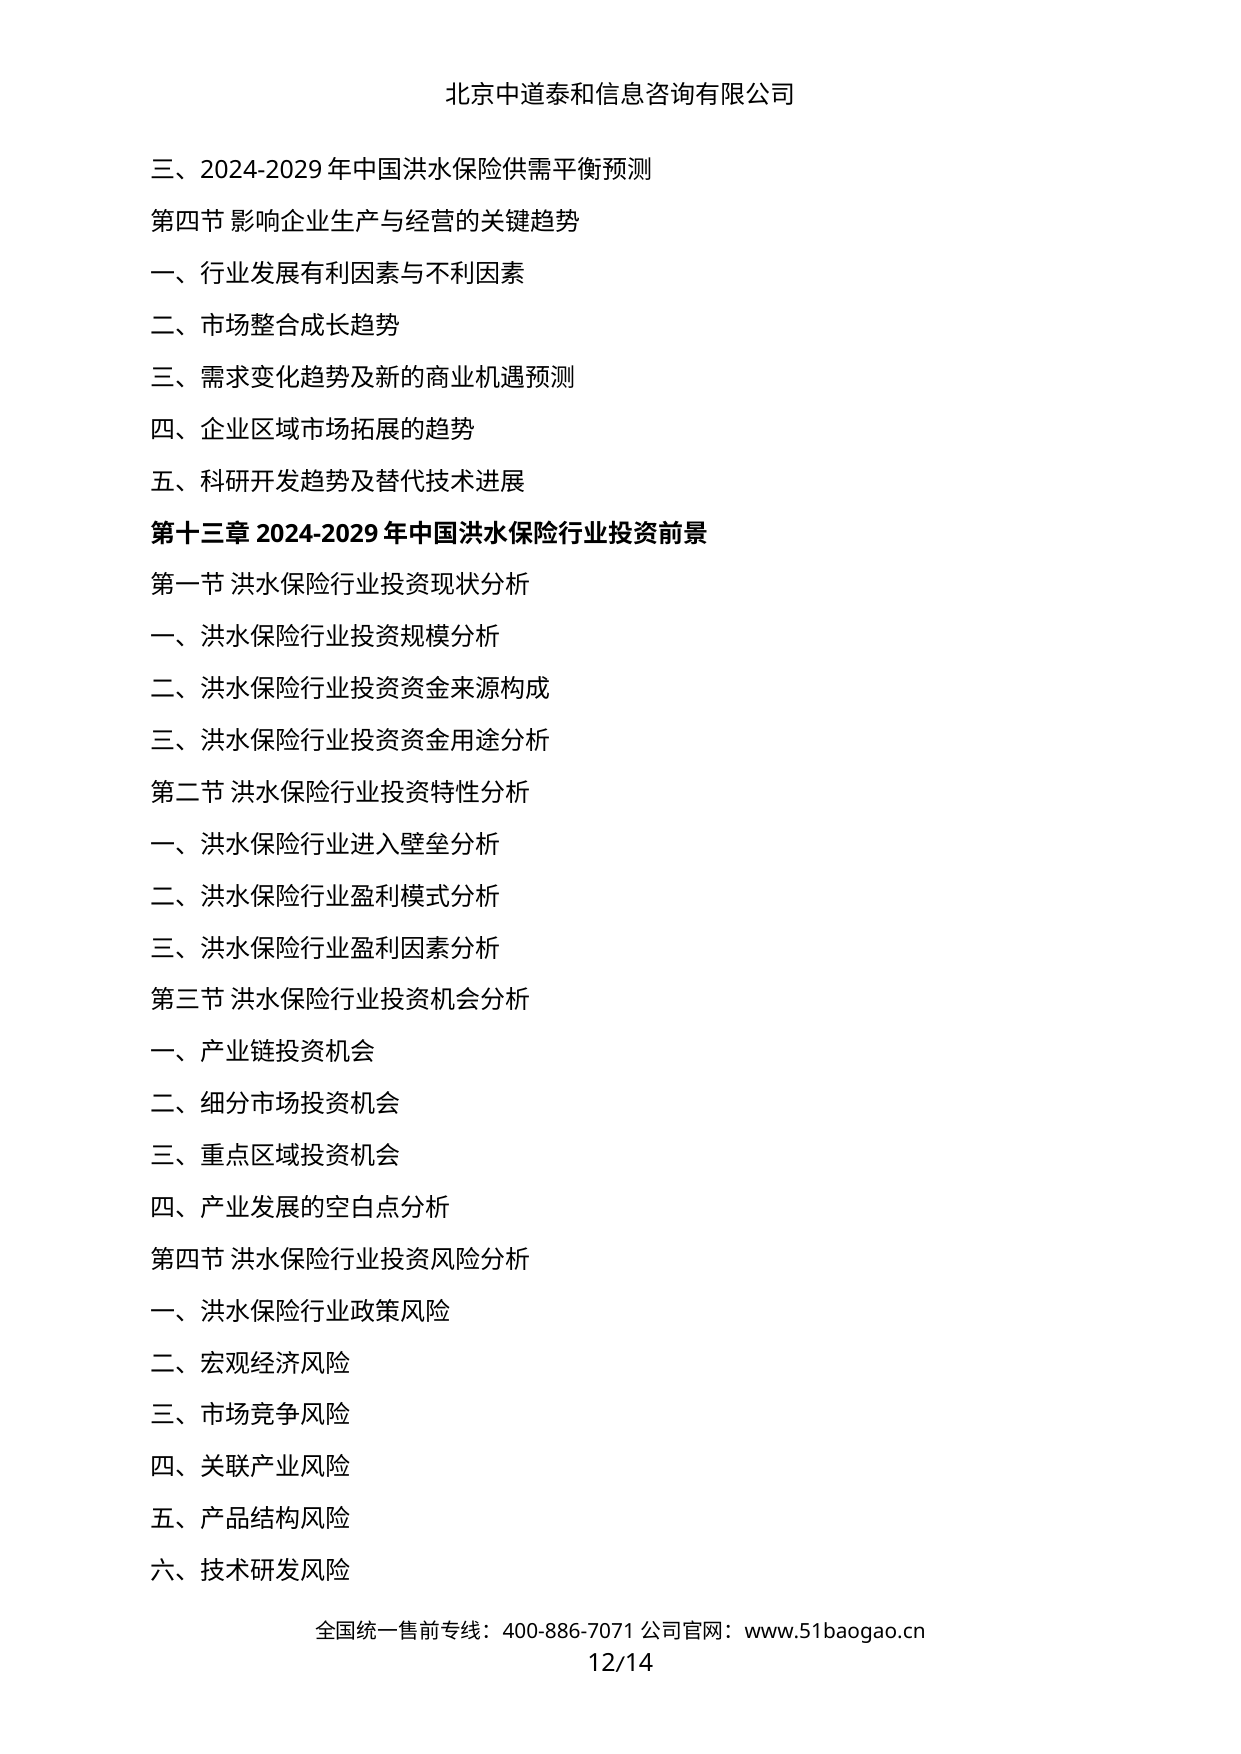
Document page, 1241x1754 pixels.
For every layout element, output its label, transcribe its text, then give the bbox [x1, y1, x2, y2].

text 第三节 洪水保险行业投资机会分析 [150, 980, 1090, 1016]
text 二、洪水保险行业投资资金来源构成 [150, 669, 1090, 705]
text 二、细分市场投资机会 [150, 1084, 1090, 1120]
text 四、企业区域市场拓展的趋势 [150, 409, 1090, 446]
text 二、洪水保险行业盈利模式分析 [150, 876, 1090, 912]
text 第一节 洪水保险行业投资现状分析 [150, 565, 1090, 601]
text 第四节 影响企业生产与经营的关键趋势 [150, 202, 1090, 238]
text 一、洪水保险行业政策风险 [150, 1291, 1090, 1327]
text 四、产业发展的空白点分析 [150, 1187, 1090, 1224]
text 四、关联产业风险 [150, 1447, 1090, 1483]
text 第二节 洪水保险行业投资特性分析 [150, 772, 1090, 809]
text 六、技术研发风险 [150, 1551, 1090, 1587]
text 五、科研开发趋势及替代技术进展 [150, 461, 1090, 497]
text 三、洪水保险行业盈利因素分析 [150, 928, 1090, 964]
text 五、产品结构风险 [150, 1499, 1090, 1535]
text 第四节 洪水保险行业投资风险分析 [150, 1239, 1090, 1276]
text 三、洪水保险行业投资资金用途分析 [150, 721, 1090, 757]
text 一、行业发展有利因素与不利因素 [150, 254, 1090, 290]
text 一、洪水保险行业投资规模分析 [150, 617, 1090, 653]
text 第十三章 2024-2029年中国洪水保险行业投资前景 [150, 513, 1090, 549]
text 三、2024-2029年中国洪水保险供需平衡预测 [150, 150, 1090, 186]
text 一、产业链投资机会 [150, 1032, 1090, 1068]
text 三、重点区域投资机会 [150, 1136, 1090, 1172]
text 二、市场整合成长趋势 [150, 306, 1090, 342]
text 一、洪水保险行业进入壁垒分析 [150, 824, 1090, 861]
text 三、需求变化趋势及新的商业机遇预测 [150, 357, 1090, 394]
text 二、宏观经济风险 [150, 1343, 1090, 1379]
text 三、市场竞争风险 [150, 1395, 1090, 1431]
